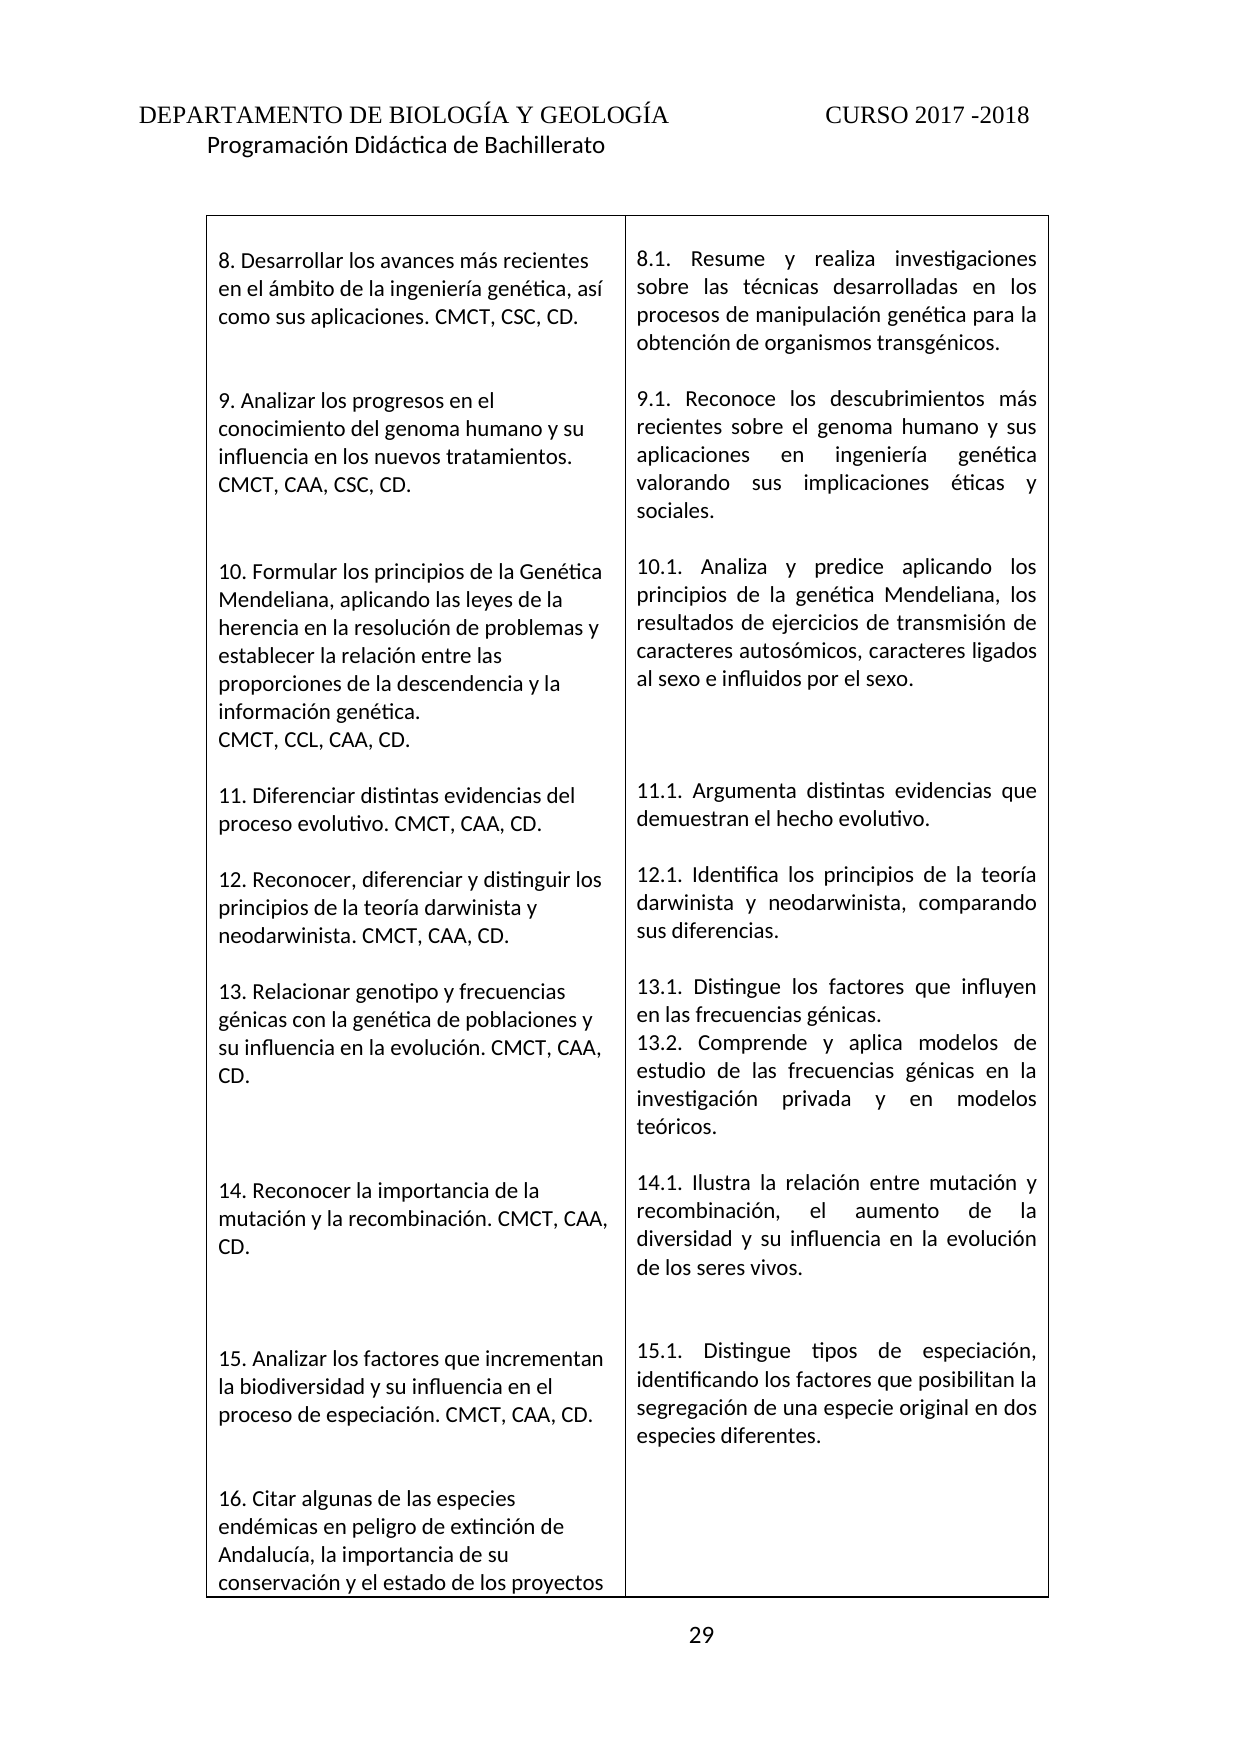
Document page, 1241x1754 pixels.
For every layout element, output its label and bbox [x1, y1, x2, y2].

table_cell [207, 216, 625, 1596]
table_cell [626, 216, 1048, 1596]
